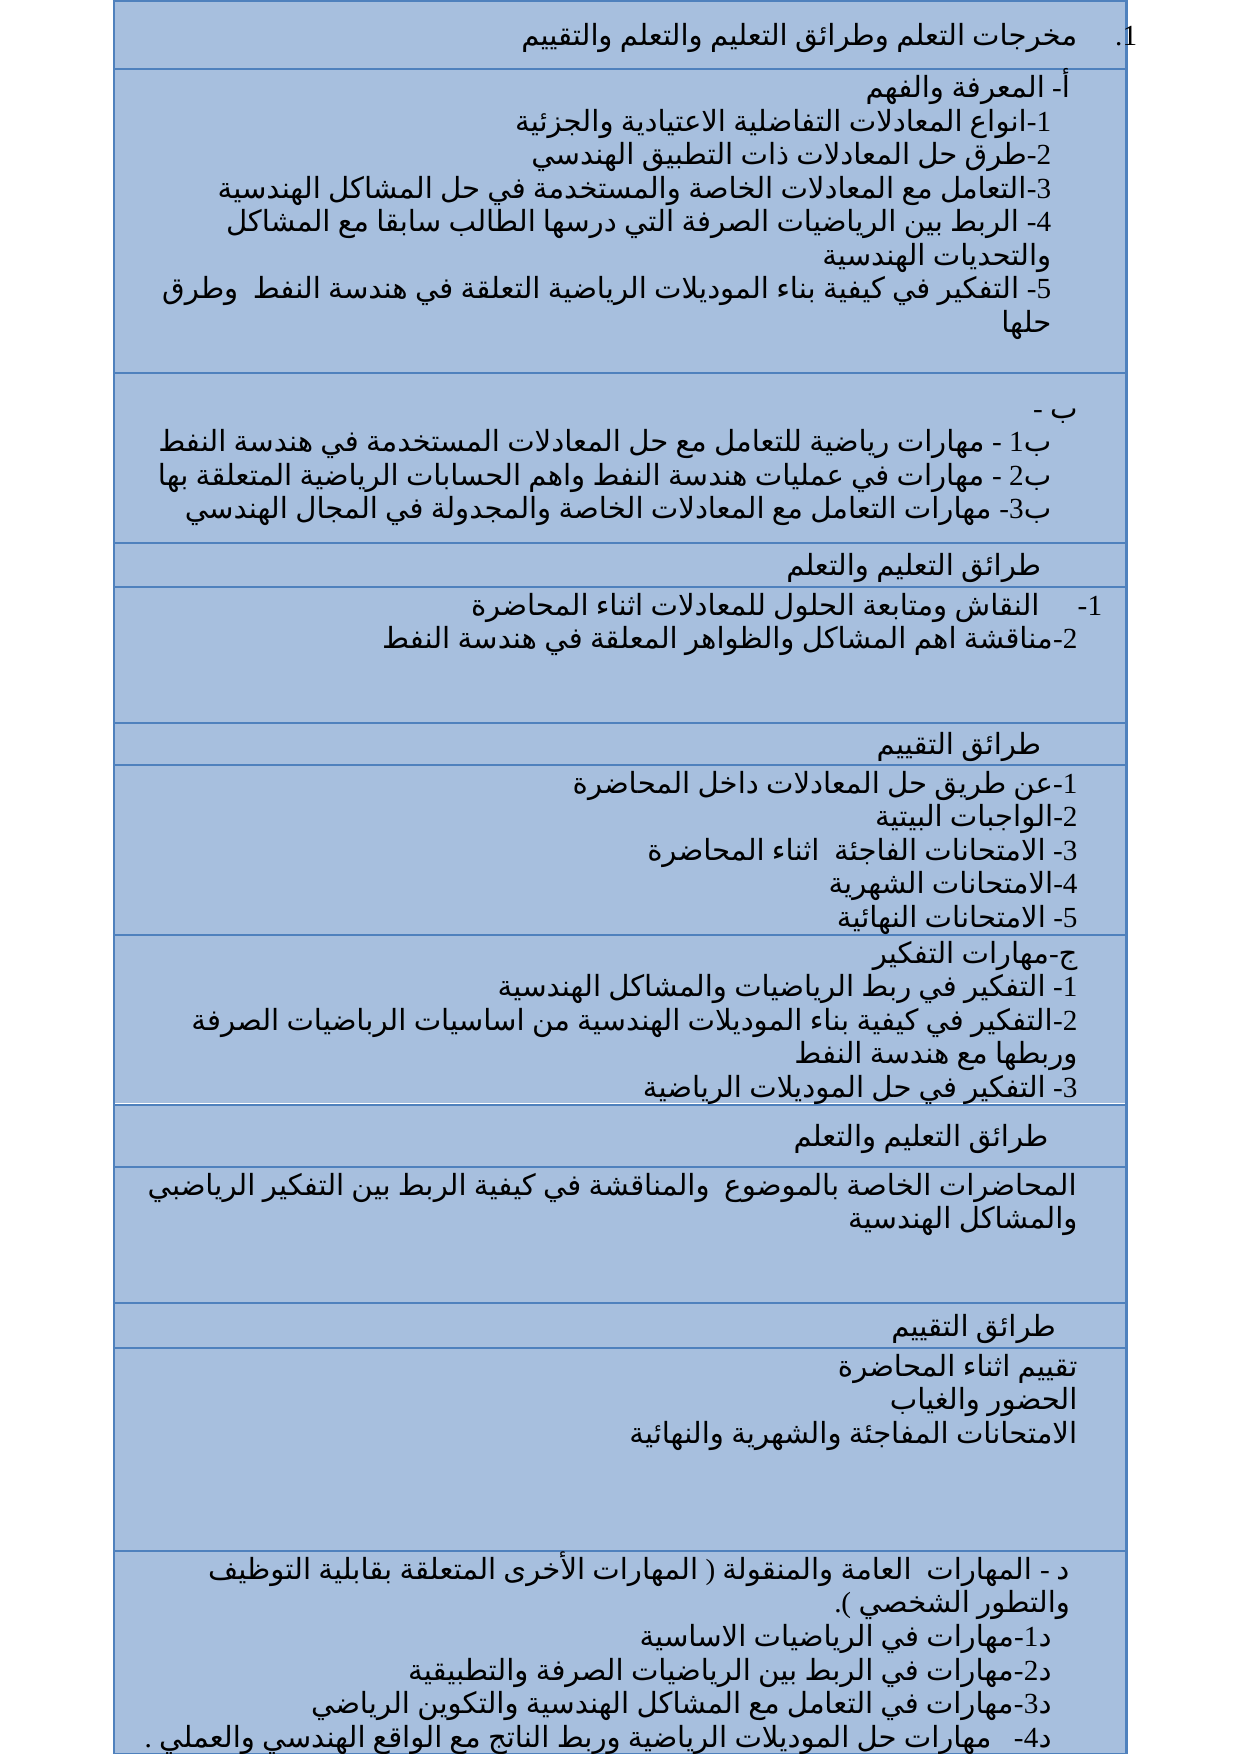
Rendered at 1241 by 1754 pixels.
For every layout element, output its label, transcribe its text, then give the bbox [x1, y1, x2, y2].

table_cell أ- المعرفة والفهم 1-انواع المعادلات التفاضلية الاعتيادية والجزئية 2-طرق حل المعادلات ذات التطبيق الهندسي 3-التعامل مع المعادلات الخاصة والمستخدمة في حل المشاكل الهندسية 4- الربط بين الرياضيات الصرفة التي درسها الطالب سابقا مع المشاكل والتحديات الهندسية 5- التفكير في كيفية بناء الموديلات الرياضية التعلقة في هندسة النفط وطرق حلها [115, 70, 1125, 372]
table_cell طرائق التقييم [115, 724, 1125, 764]
table_cell تقييم اثناء المحاضرة الحضور والغياب الامتحانات المفاجئة والشهرية والنهائية [115, 1349, 1125, 1550]
table_cell د - المهارات العامة والمنقولة ( المهارات الأخرى المتعلقة بقابلية التوظيف والتطور الشخصي ). د1-مهارات في الرياضيات الاساسية د2-مهارات في الربط بين الرياضيات الصرفة والتطبيقية د3-مهارات في التعامل مع المشاكل الهندسية والتكوين الرياضي د4- مهارات حل الموديلات الرياضية وربط الناتج مع الواقع الهندسي والعملي . [115, 1552, 1125, 1753]
table_cell طرائق التقييم [115, 1304, 1125, 1347]
table_cell ب - ب1 - مهارات رياضية للتعامل مع حل المعادلات المستخدمة في هندسة النفط ب2 - مهارات في عمليات هندسة النفط واهم الحسابات الرياضية المتعلقة بها ب3- مهارات التعامل مع المعادلات الخاصة والمجدولة في المجال الهندسي [115, 374, 1125, 542]
table_header مخرجات التعلم وطرائق التعليم والتعلم والتقييم [115, 2, 1125, 68]
table_cell النقاش ومتابعة الحلول للمعادلات اثناء المحاضرة 2-مناقشة اهم المشاكل والظواهر المعلقة في هندسة النفط [115, 588, 1125, 722]
table_cell طرائق التعليم والتعلم [115, 1106, 1125, 1166]
table_cell 1-عن طريق حل المعادلات داخل المحاضرة 2-الواجبات البيتية 3- الامتحانات الفاجئة اثناء المحاضرة 4-الامتحانات الشهرية 5- الامتحانات النهائية [115, 766, 1125, 934]
table_cell طرائق التعليم والتعلم [115, 544, 1125, 586]
table_cell المحاضرات الخاصة بالموضوع والمناقشة في كيفية الربط بين التفكير الرياضبي والمشاكل الهندسية [115, 1168, 1125, 1302]
table_cell ج-مهارات التفكير 1- التفكير في ربط الرياضيات والمشاكل الهندسية 2-التفكير في كيفية بناء الموديلات الهندسية من اساسيات الرباضيات الصرفة وربطها مع هندسة النفط 3- التفكير في حل الموديلات الرياضية [115, 936, 1125, 1103]
